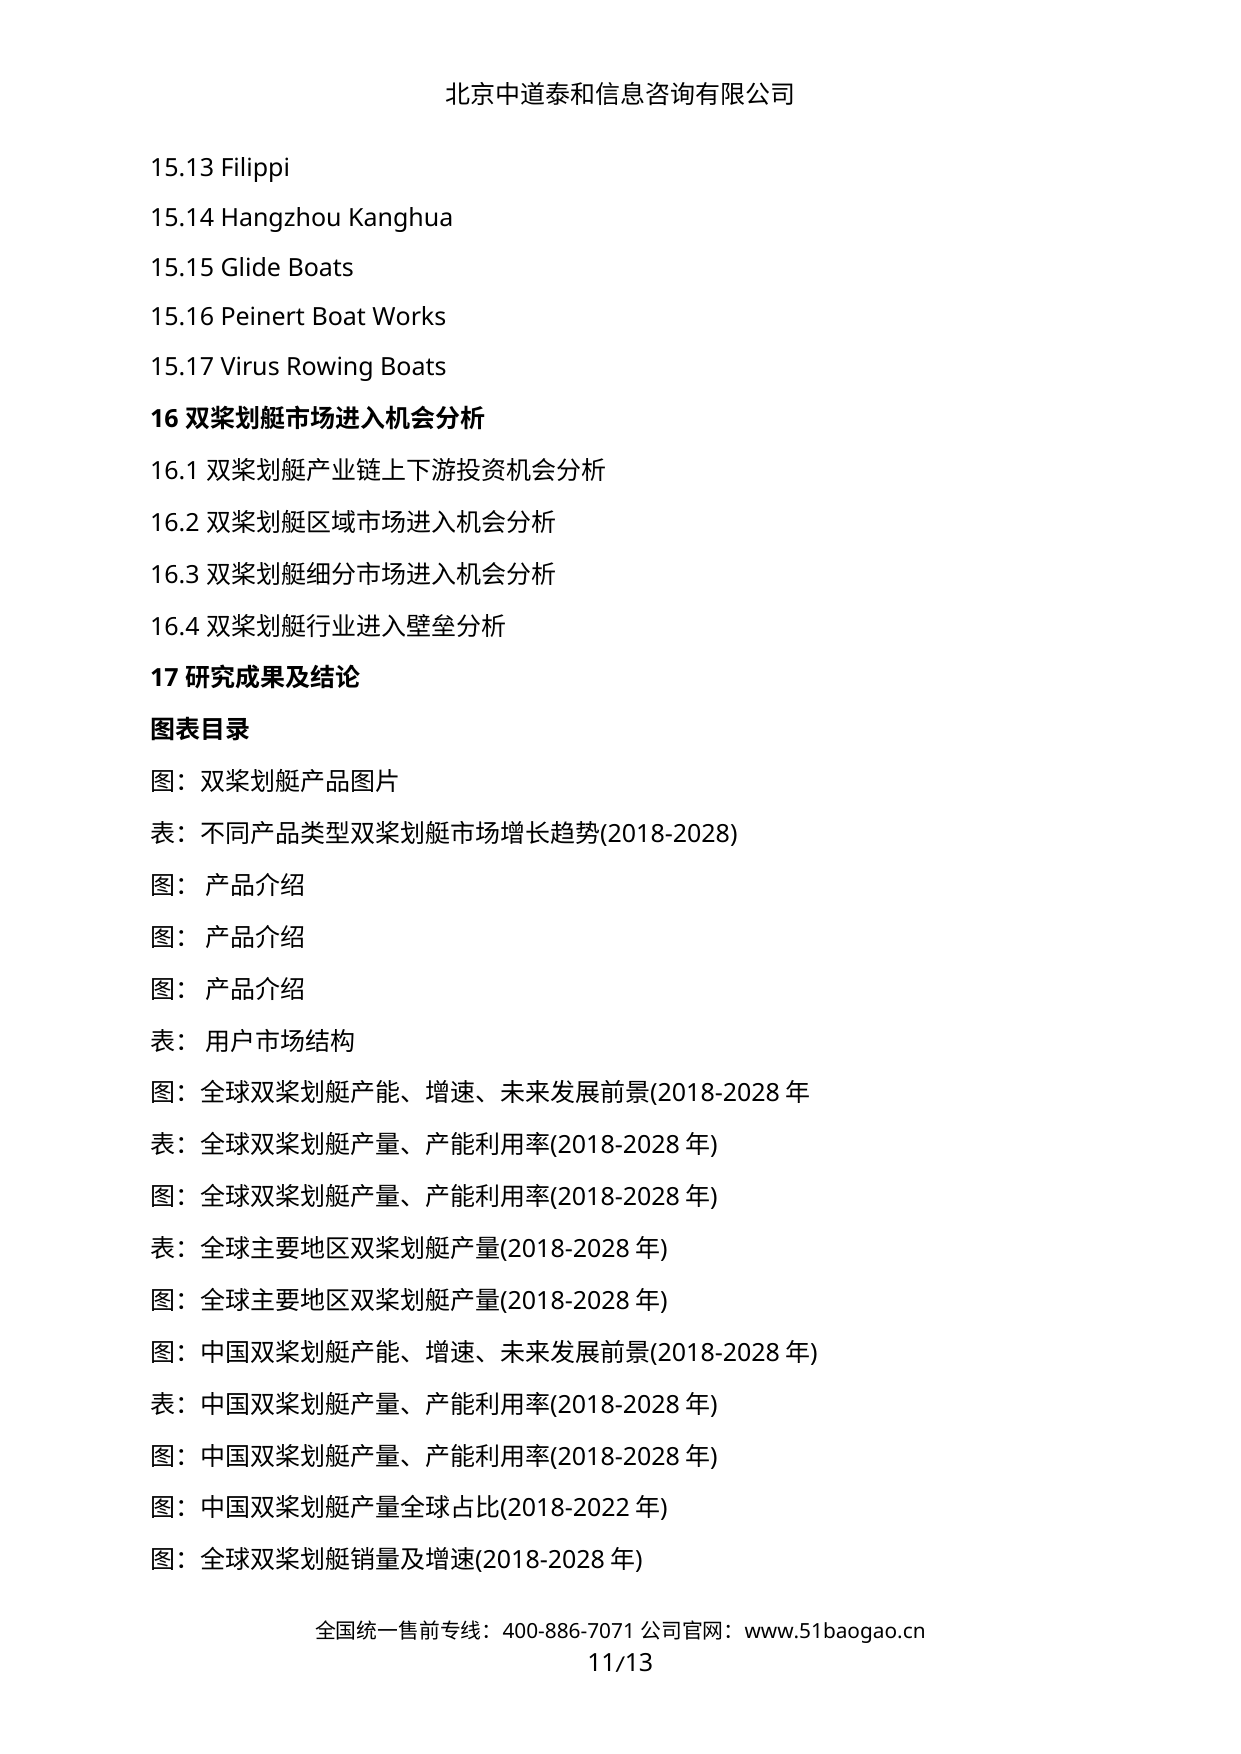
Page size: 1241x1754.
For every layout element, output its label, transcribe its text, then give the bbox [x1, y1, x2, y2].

text 图：全球双桨划艇产量、产能利用率(2018-2028年) [150, 1177, 1090, 1213]
text 15.14 Hangzhou Kanghua [150, 200, 1090, 234]
text 图：中国双桨划艇产量全球占比(2018-2022年) [150, 1488, 1090, 1524]
text 图：中国双桨划艇产量、产能利用率(2018-2028年) [150, 1436, 1090, 1472]
text 15.15 Glide Boats [150, 249, 1090, 283]
text 图： 产品介绍 [150, 865, 1090, 902]
text 图： 产品介绍 [150, 917, 1090, 953]
text 图：双桨划艇产品图片 [150, 762, 1090, 798]
text 16.1 双桨划艇产业链上下游投资机会分析 [150, 450, 1090, 487]
text 图：全球双桨划艇产能、增速、未来发展前景(2018-2028年 [150, 1073, 1090, 1109]
text 15.13 Filippi [150, 150, 1090, 184]
text 图： 产品介绍 [150, 969, 1090, 1005]
text 图：全球主要地区双桨划艇产量(2018-2028年) [150, 1280, 1090, 1317]
text 表：中国双桨划艇产量、产能利用率(2018-2028年) [150, 1384, 1090, 1420]
text 15.16 Peinert Boat Works [150, 299, 1090, 333]
text 表： 用户市场结构 [150, 1021, 1090, 1057]
text 图：全球双桨划艇销量及增速(2018-2028年) [150, 1540, 1090, 1576]
text 17 研究成果及结论 [150, 658, 1090, 694]
text 16.3 双桨划艇细分市场进入机会分析 [150, 554, 1090, 590]
text 表：全球主要地区双桨划艇产量(2018-2028年) [150, 1228, 1090, 1265]
text 16 双桨划艇市场进入机会分析 [150, 398, 1090, 435]
text 表：全球双桨划艇产量、产能利用率(2018-2028年) [150, 1125, 1090, 1161]
text 16.2 双桨划艇区域市场进入机会分析 [150, 502, 1090, 538]
text 图：中国双桨划艇产能、增速、未来发展前景(2018-2028年) [150, 1332, 1090, 1368]
text 图表目录 [150, 710, 1090, 746]
text 15.17 Virus Rowing Boats [150, 349, 1090, 383]
text 16.4 双桨划艇行业进入壁垒分析 [150, 606, 1090, 642]
text 表：不同产品类型双桨划艇市场增长趋势(2018-2028) [150, 813, 1090, 850]
